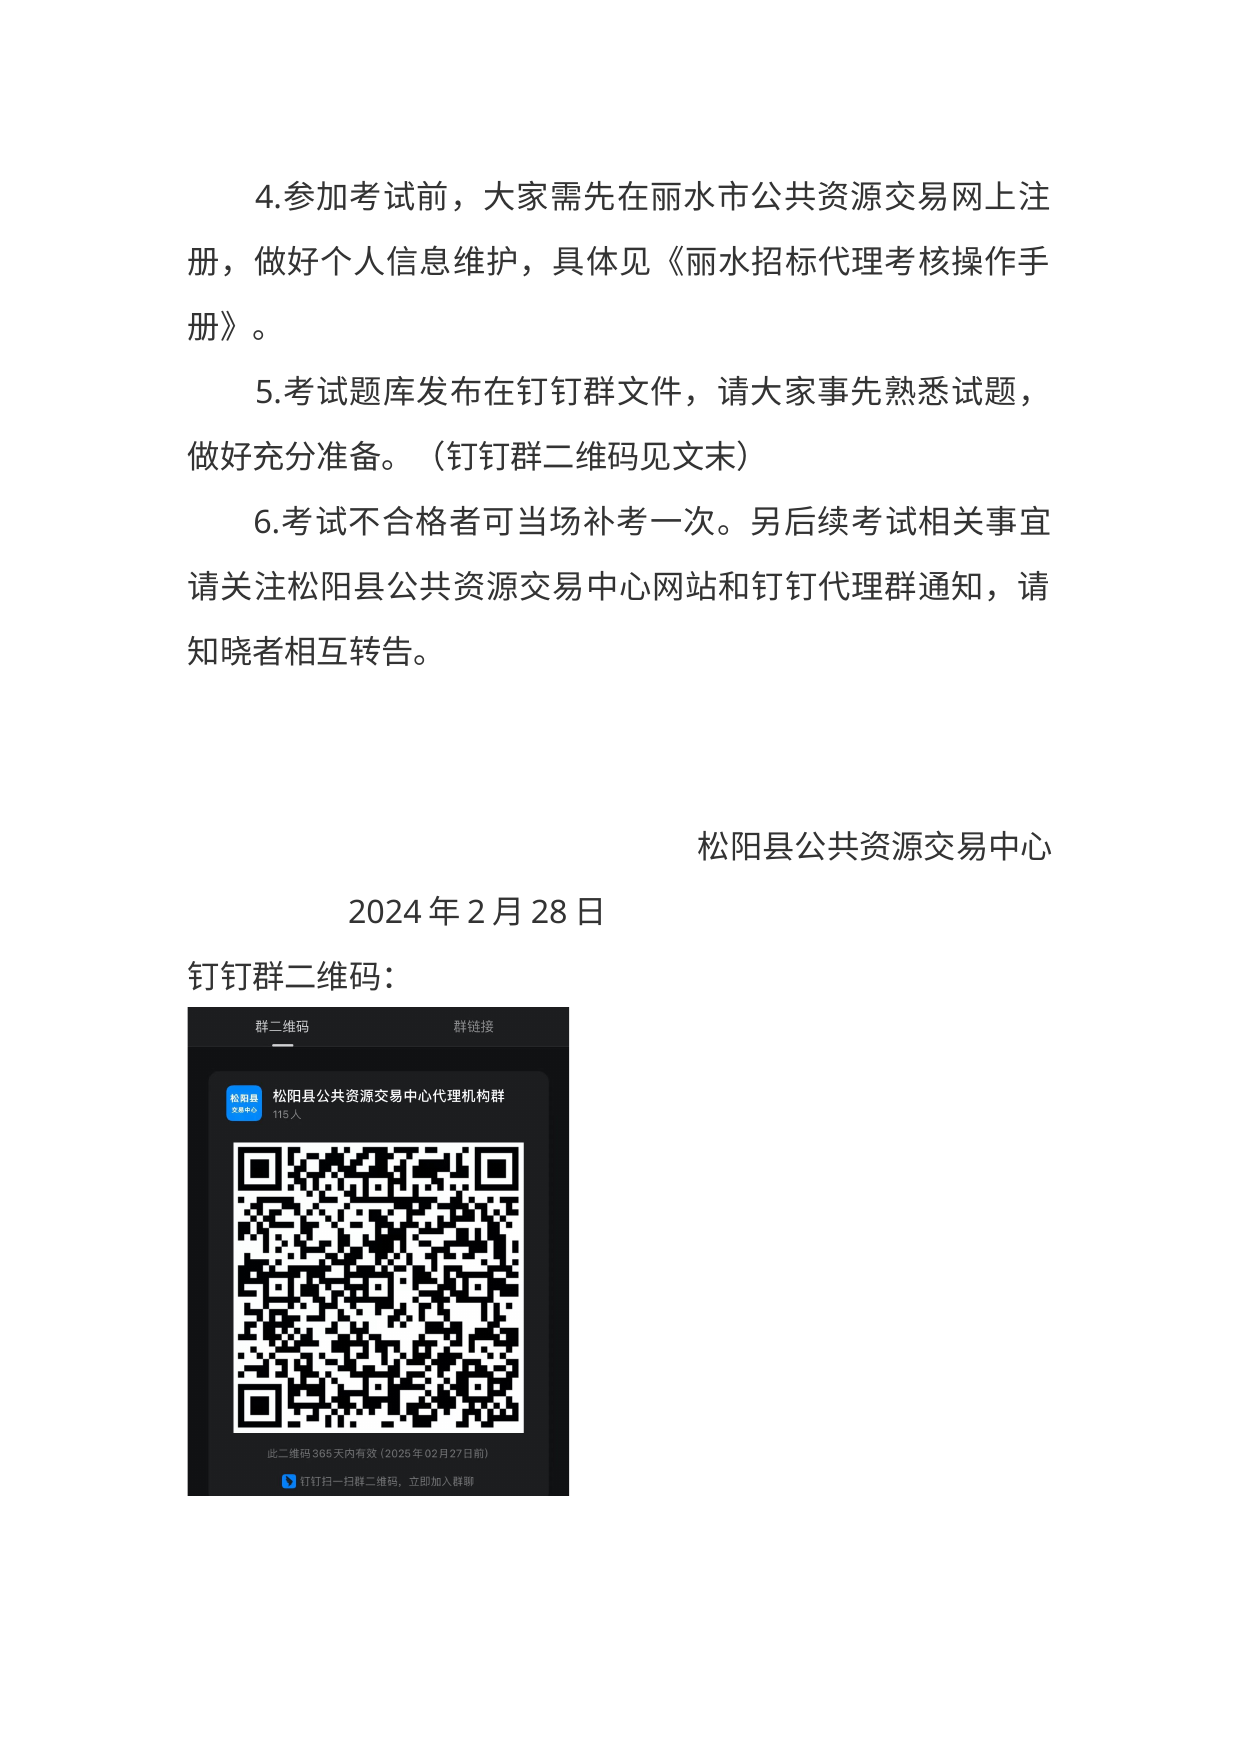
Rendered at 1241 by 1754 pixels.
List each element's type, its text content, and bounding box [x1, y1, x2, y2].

picture [187, 1007, 570, 1496]
text 松阳县公共资源交易中心 [187, 812, 1053, 877]
text 2024年2月28日 [187, 877, 1053, 942]
text 4.参加考试前，大家需先在丽水市公共资源交易网上注册，做好个人信息维护，具体见《丽水招标代理考核操作手册》。 [187, 162, 1053, 357]
text 钉钉群二维码： [187, 942, 1053, 1007]
text 5.考试题库发布在钉钉群文件，请大家事先熟悉试题，做好充分准备。（钉钉群二维码见文末） [187, 357, 1053, 487]
text 6.考试不合格者可当场补考一次。另后续考试相关事宜请关注松阳县公共资源交易中心网站和钉钉代理群通知，请知晓者相互转告。 [187, 487, 1053, 682]
